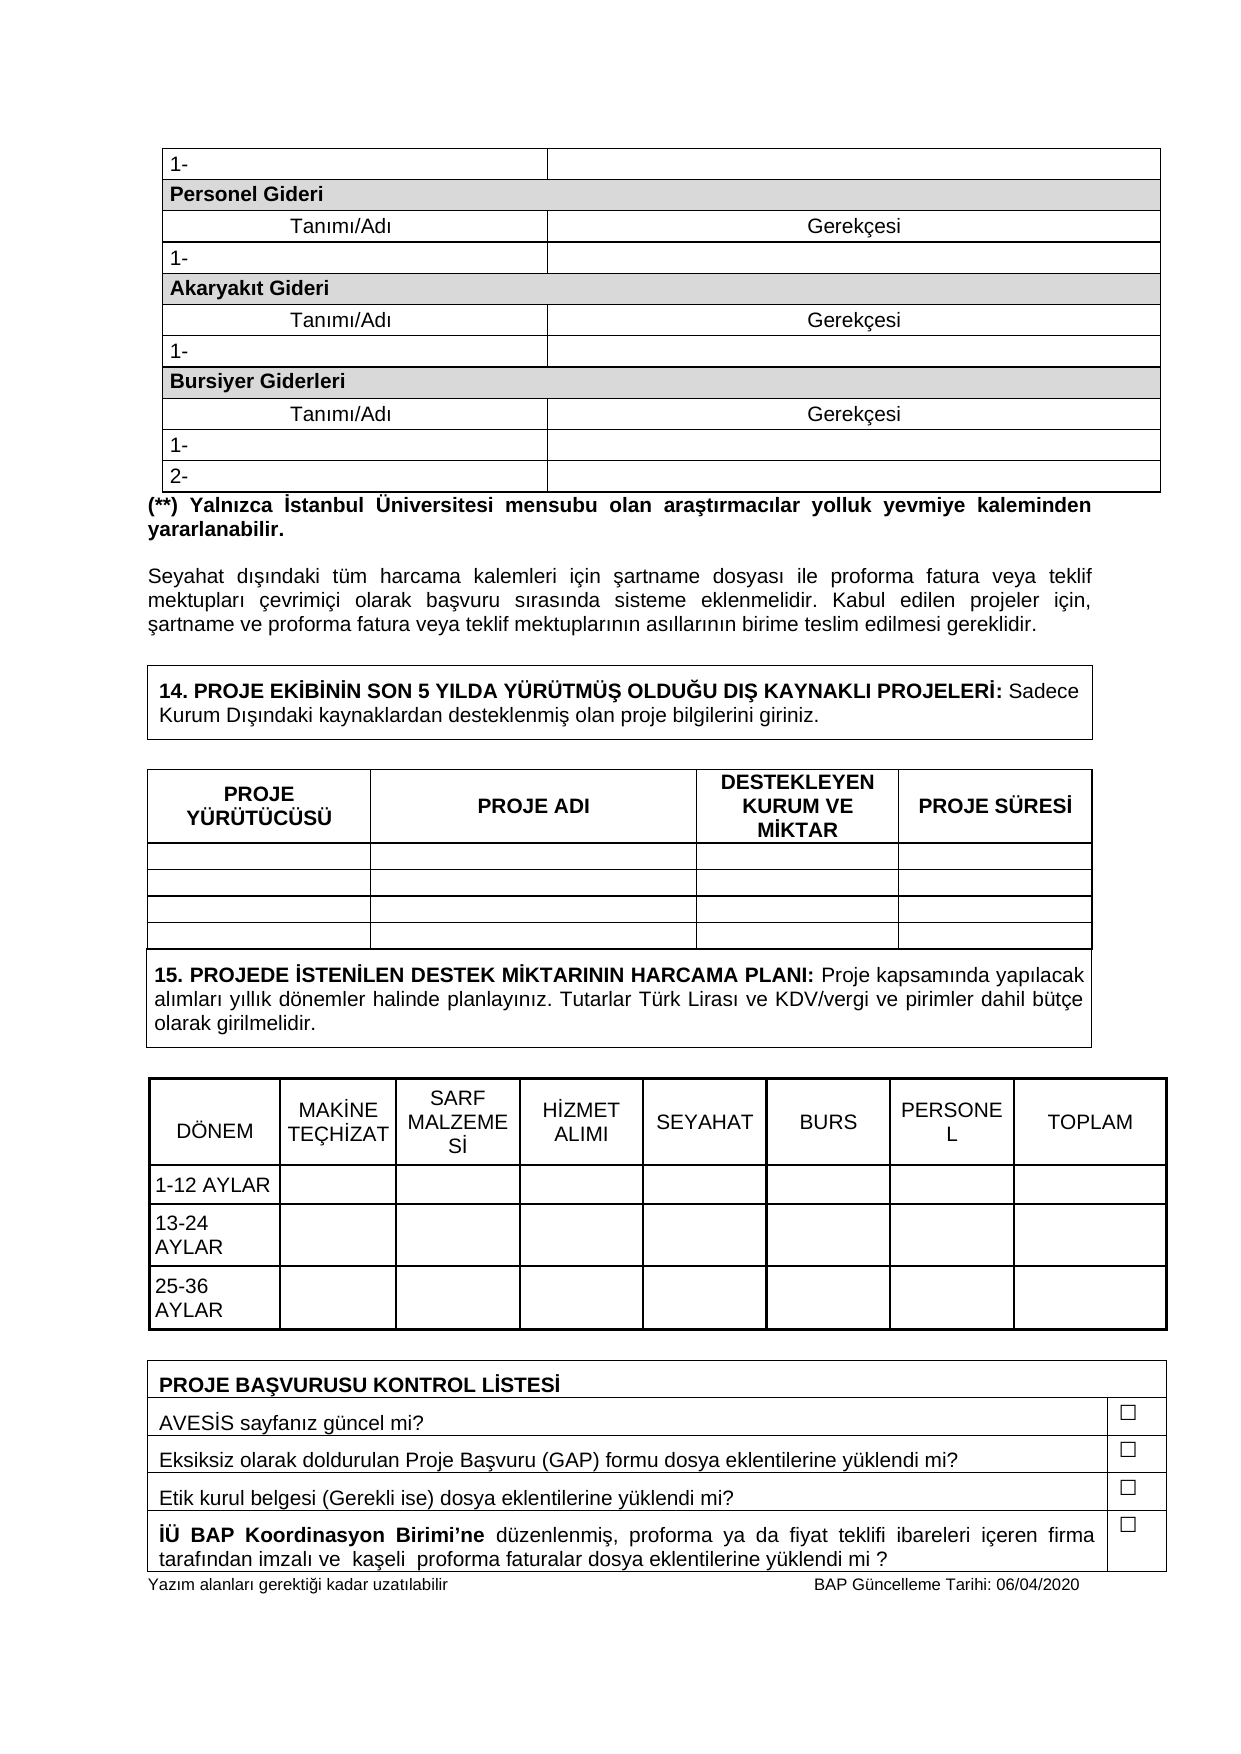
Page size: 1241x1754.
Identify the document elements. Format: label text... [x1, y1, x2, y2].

table_cell [371, 844, 696, 869]
table_cell [768, 1166, 889, 1203]
table_cell [899, 897, 1091, 922]
table_cell [899, 923, 1091, 948]
table_cell 1- [163, 430, 547, 460]
table_cell [899, 870, 1091, 895]
table_cell [371, 870, 696, 895]
table_cell [548, 149, 1160, 179]
table_cell [521, 1166, 642, 1203]
table_cell Gerekçesi [548, 211, 1160, 241]
table_cell [768, 1205, 889, 1265]
table_header PERSONEL [891, 1080, 1013, 1164]
table_cell Personel Gideri [163, 180, 1160, 210]
table_cell [148, 870, 370, 895]
table_cell [548, 430, 1160, 460]
table_cell [281, 1267, 395, 1328]
table_cell Etik kurul belgesi (Gerekli ise) dosya eklentilerine yüklendi mi? [148, 1473, 1107, 1509]
table_cell [548, 336, 1160, 366]
table_cell Tanımı/Adı [163, 305, 547, 335]
table_header PROJE BAŞVURUSU KONTROL LİSTESİ [148, 1361, 1166, 1397]
table_cell [281, 1205, 395, 1265]
table_cell [891, 1166, 1013, 1203]
table_cell 1- [163, 336, 547, 366]
table_cell [1015, 1205, 1165, 1265]
table_cell [371, 923, 696, 948]
table_cell Gerekçesi [548, 305, 1160, 335]
text Seyahat dışındaki tüm harcama kalemleri için şartname dosyası ile proforma fatura veya teklif mektupları çevrimiçi olarak başvuru sırasında sisteme eklenmelidir. Kabul edilen projeler için, şartname ve proforma fatura veya teklif mektuplarının asıllarının birime teslim edilmesi gereklidir. [148, 564, 1093, 636]
table_cell [148, 897, 370, 922]
table_cell [697, 897, 898, 922]
table_cell [1015, 1267, 1165, 1328]
table_header DÖNEM [151, 1080, 279, 1164]
table_cell [281, 1166, 395, 1203]
table_cell Gerekçesi [548, 399, 1160, 429]
table_cell [548, 461, 1160, 491]
table_cell [371, 897, 696, 922]
table_header PROJE YÜRÜTÜCÜSÜ [148, 770, 370, 842]
table_header MAKİNE TEÇHİZAT [281, 1080, 395, 1164]
table_cell 1-12 AYLAR [151, 1166, 279, 1203]
table_cell [891, 1205, 1013, 1265]
table_header SEYAHAT [644, 1080, 765, 1164]
table_cell [521, 1267, 642, 1328]
table_cell [148, 844, 370, 869]
table_cell 1- [163, 149, 547, 179]
table_cell İÜ BAP Koordinasyon Birimi’ne düzenlenmiş, proforma ya da fiyat teklifi ibareleri içeren firma tarafından imzalı ve kaşeli proforma faturalar dosya eklentilerine yüklendi mi ? [148, 1511, 1107, 1571]
table_cell Eksiksiz olarak doldurulan Proje Başvuru (GAP) formu dosya eklentilerine yüklendi mi? [148, 1436, 1107, 1472]
table_header PROJE ADI [371, 770, 696, 842]
table_cell [148, 923, 370, 948]
table_cell [644, 1267, 765, 1328]
table_cell Tanımı/Adı [163, 399, 547, 429]
table_cell Tanımı/Adı [163, 211, 547, 241]
table_cell [1015, 1166, 1165, 1203]
table_cell [397, 1267, 519, 1328]
table_cell [644, 1205, 765, 1265]
table_header HİZMET ALIMI [521, 1080, 642, 1164]
table_header PROJE SÜRESİ [899, 770, 1091, 842]
table_cell 25-36 AYLAR [151, 1267, 279, 1328]
table_cell [397, 1166, 519, 1203]
table_header SARF MALZEMESİ [397, 1080, 519, 1164]
table_cell [697, 923, 898, 948]
table_header 14. PROJE EKİBİNİN SON 5 YILDA YÜRÜTMÜŞ OLDUĞU DIŞ KAYNAKLI PROJELERİ: Sadece Kurum Dışındaki kaynaklardan desteklenmiş olan proje bilgilerini giriniz. [148, 666, 1092, 739]
table_cell Akaryakıt Gideri [163, 274, 1160, 304]
table_cell [548, 243, 1160, 273]
table_header BURS [768, 1080, 889, 1164]
table_cell [697, 844, 898, 869]
table_cell [644, 1166, 765, 1203]
table_cell [899, 844, 1091, 869]
table_header TOPLAM [1015, 1080, 1165, 1164]
table_cell 15. PROJEDE İSTENİLEN DESTEK MİKTARININ HARCAMA PLANI: Proje kapsamında yapılacak alımları yıllık dönemler halinde planlayınız. Tutarlar Türk Lirası ve KDV/vergi ve pirimler dahil bütçe olarak girilmelidir. [147, 950, 1091, 1047]
table_cell AVESİS sayfanız güncel mi? [148, 1398, 1107, 1434]
table_cell [397, 1205, 519, 1265]
table_cell 13-24 AYLAR [151, 1205, 279, 1265]
table_cell 1- [163, 243, 547, 273]
table_cell [697, 870, 898, 895]
table_cell Bursiyer Giderleri [163, 368, 1160, 398]
text (**) Yalnızca İstanbul Üniversitesi mensubu olan araştırmacılar yolluk yevmiye kaleminden yararlanabilir. [148, 492, 1093, 540]
table_cell [521, 1205, 642, 1265]
table_cell 2- [163, 461, 547, 491]
table_cell [768, 1267, 889, 1328]
table_cell [891, 1267, 1013, 1328]
table_header DESTEKLEYEN KURUM VE MİKTAR [697, 770, 898, 842]
